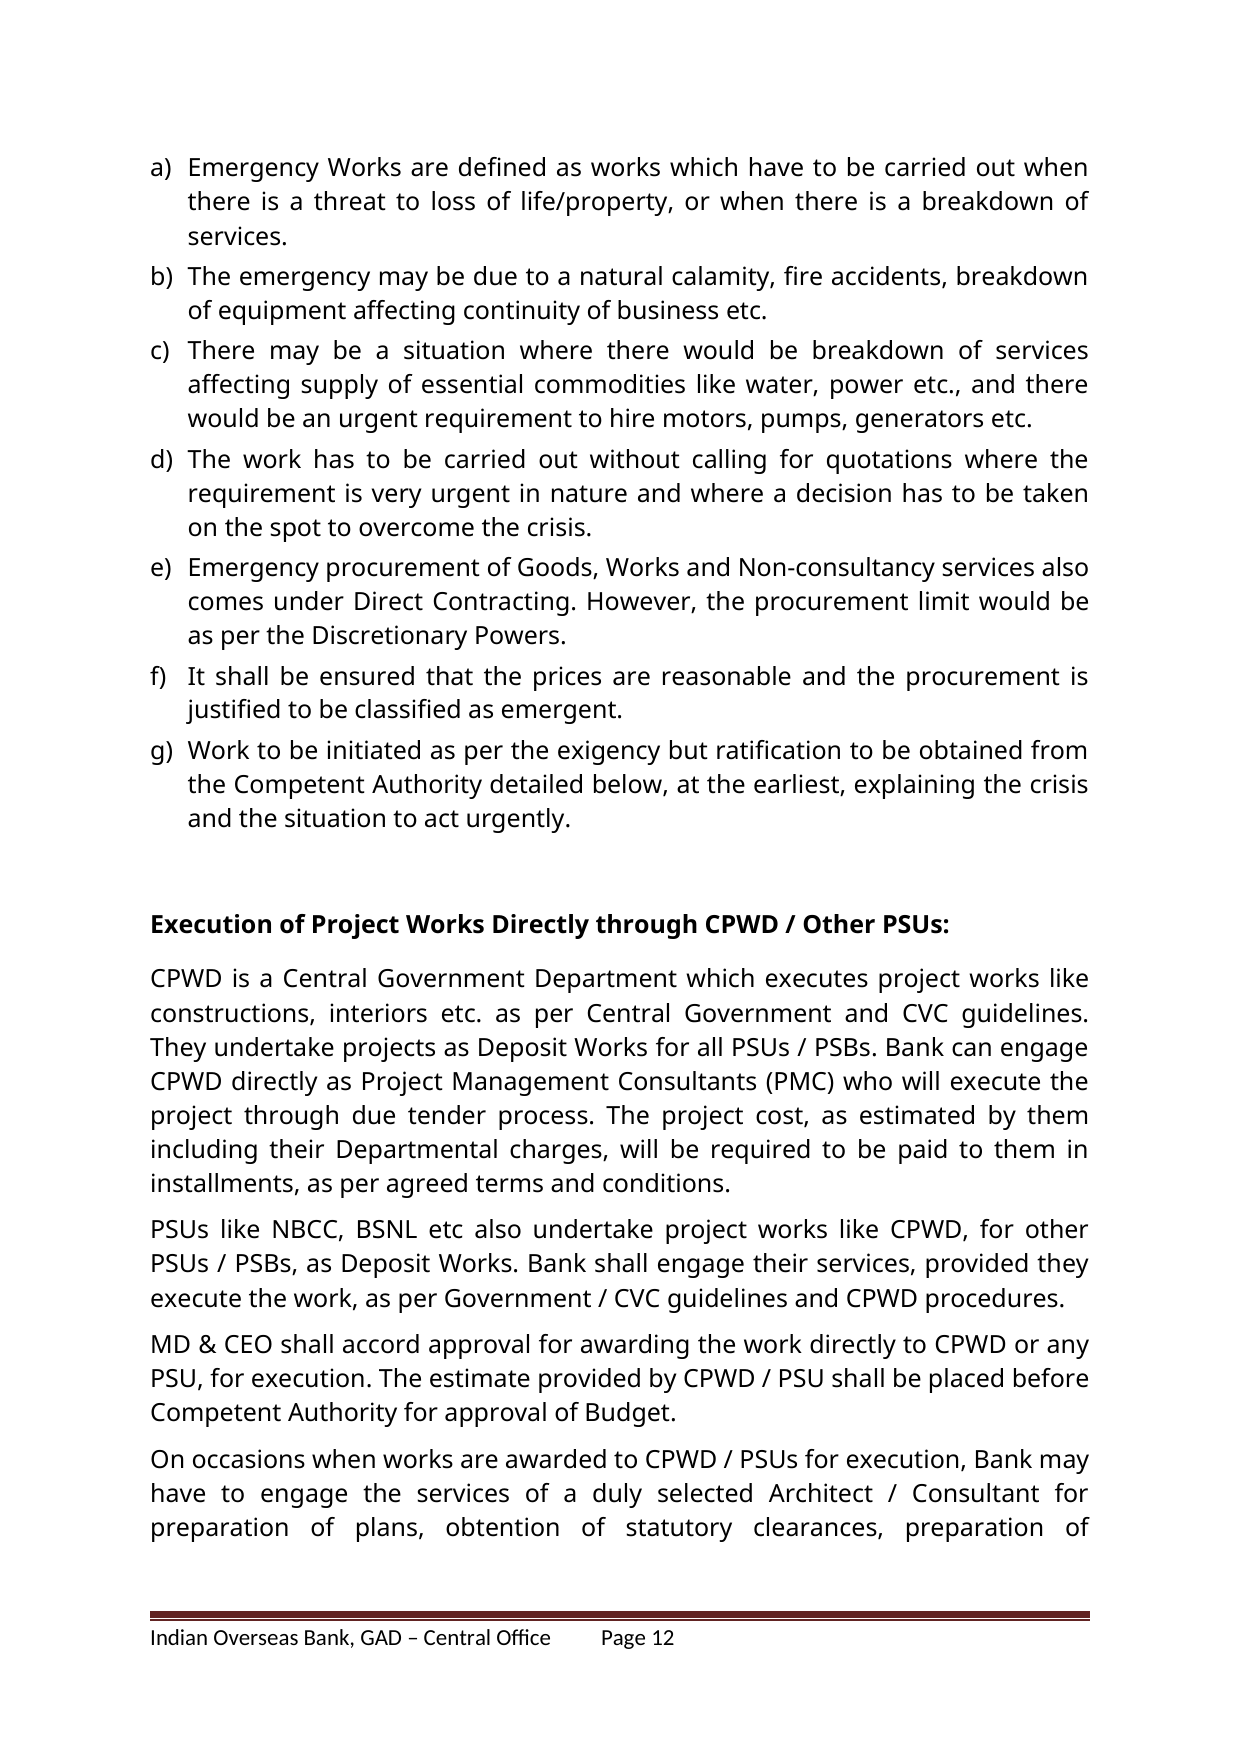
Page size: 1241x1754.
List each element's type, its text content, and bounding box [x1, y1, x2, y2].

list It shall be ensured that the prices are reasonable and the procurement is justified to be classified as emergent. [150, 658, 1090, 726]
text PSUs like NBCC, BSNL etc also undertake project works like CPWD, for other PSUs / PSBs, as Deposit Works. Bank shall engage their services, provided they execute the work, as per Government / CVC guidelines and CPWD procedures. [150, 1212, 1090, 1314]
list Execution of Project Works Directly through CPWD / Other PSUs: [150, 906, 1090, 940]
list The work has to be carried out without calling for quotations where the requirement is very urgent in nature and where a decision has to be taken on the spot to overcome the crisis. [150, 441, 1090, 543]
list The emergency may be due to a natural calamity, fire accidents, breakdown of equipment affecting continuity of business etc. [150, 258, 1090, 327]
text CPWD is a Central Government Department which executes project works like constructions, interiors etc. as per Central Government and CVC guidelines. They undertake projects as Deposit Works for all PSUs / PSBs. Bank can engage CPWD directly as Project Management Consultants (PMC) who will execute the project through due tender process. The project cost, as estimated by them including their Departmental charges, will be required to be paid to them in installments, as per agreed terms and conditions. [150, 961, 1090, 1199]
list Emergency procurement of Goods, Works and Non-consultancy services also comes under Direct Contracting. However, the procurement limit would be as per the Discretionary Powers. [150, 550, 1090, 652]
text MD & CEO shall accord approval for awarding the work directly to CPWD or any PSU, for execution. The estimate provided by CPWD / PSU shall be placed before Competent Authority for approval of Budget. [150, 1327, 1090, 1429]
list Emergency Works are defined as works which have to be carried out when there is a threat to loss of life/property, or when there is a breakdown of services. [150, 150, 1090, 252]
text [150, 1441, 1090, 1544]
list Work to be initiated as per the exigency but ratification to be obtained from the Competent Authority detailed below, at the earliest, explaining the crisis and the situation to act urgently. [150, 732, 1090, 835]
list There may be a situation where there would be breakdown of services affecting supply of essential commodities like water, power etc., and there would be an urgent requirement to hire motors, pumps, generators etc. [150, 333, 1090, 435]
